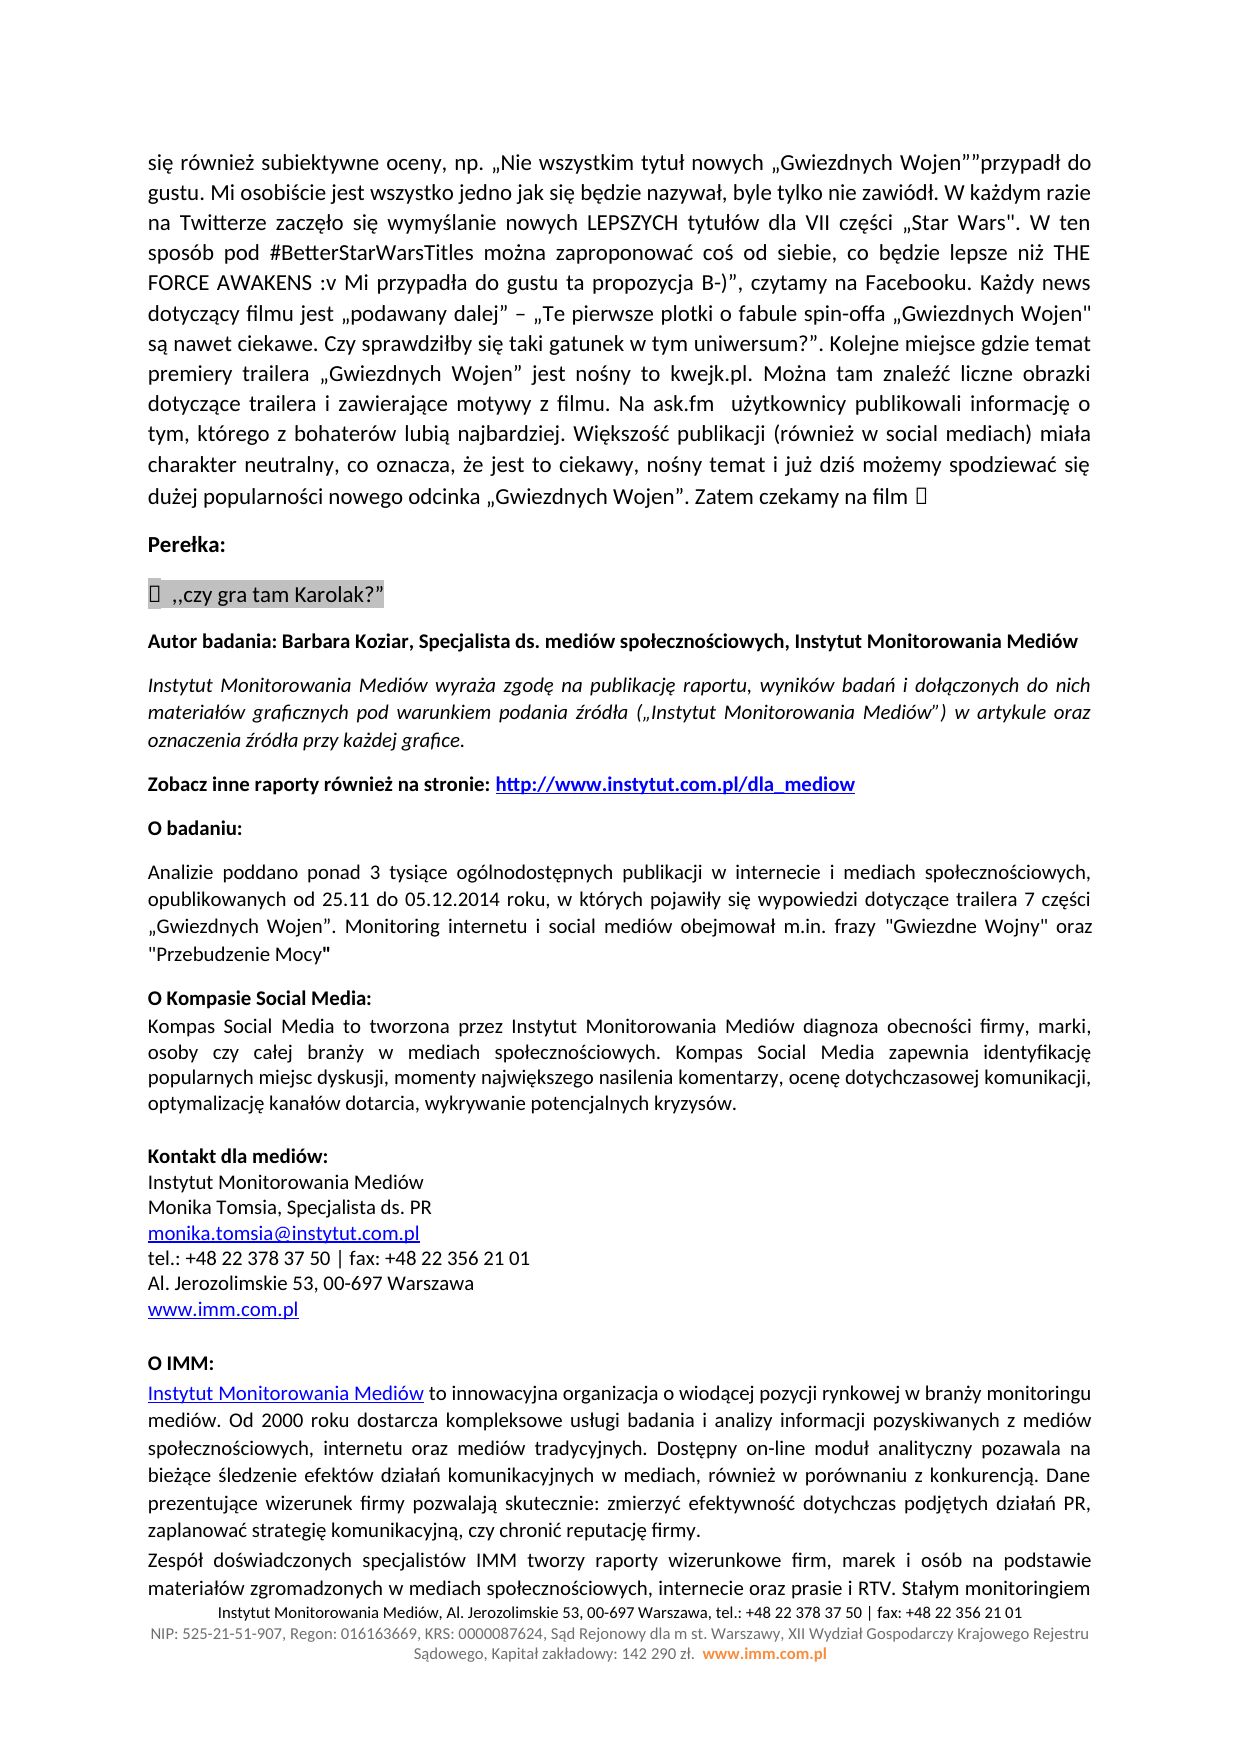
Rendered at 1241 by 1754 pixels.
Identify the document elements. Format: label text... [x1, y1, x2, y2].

text  ,,czy gra tam Karolak?” [148, 577, 1093, 609]
text Autor badania: Barbara Koziar, Specjalista ds. mediów społecznościowych, Instytut Monitorowania Mediów [148, 628, 1093, 653]
text O badaniu: [148, 815, 1093, 840]
text Kompas Social Media to tworzona przez Instytut Monitorowania Mediów diagnoza obecności firmy, marki, osoby czy całej branży w mediach społecznościowych. Kompas Social Media zapewnia identyfikację popularnych miejsc dyskusji, momenty największego nasilenia komentarzy, ocenę dotychczasowej komunikacji, optymalizację kanałów dotarcia, wykrywanie potencjalnych kryzysów. [148, 1013, 1093, 1115]
text www.imm.com.pl [148, 1296, 1093, 1321]
text Instytut Monitorowania Mediów [148, 1169, 1093, 1194]
text Monika Tomsia, Specjalista ds. PR [148, 1194, 1093, 1220]
text monika.tomsia@instytut.com.pl [148, 1220, 1093, 1245]
text Kontakt dla mediów: [148, 1143, 1093, 1169]
text O IMM: [148, 1350, 1093, 1375]
text Perełka: [148, 531, 1093, 559]
text Instytut Monitorowania Mediów wyraża zgodę na publikację raportu, wyników badań i dołączonych do nich materiałów graficznych pod warunkiem podania źródła („Instytut Monitorowania Mediów”) w artykule oraz oznaczenia źródła przy każdej grafice. [148, 672, 1093, 752]
text Al. Jerozolimskie 53, 00-697 Warszawa [148, 1271, 1093, 1296]
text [148, 1547, 1093, 1600]
text Zobacz inne raporty również na stronie: http://www.instytut.com.pl/dla_mediow [148, 771, 1093, 796]
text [148, 148, 1093, 511]
text tel.: +48 22 378 37 50 | fax: +48 22 356 21 01 [148, 1245, 1093, 1271]
text O Kompasie Social Media: [148, 985, 1093, 1011]
text Analizie poddano ponad 3 tysiące ogólnodostępnych publikacji w internecie i mediach społecznościowych, opublikowanych od 25.11 do 05.12.2014 roku, w których pojawiły się wypowiedzi dotyczące trailera 7 części „Gwiezdnych Wojen”. Monitoring internetu i social mediów obejmował m.in. frazy "Gwiezdne Wojny" oraz "Przebudzenie Mocy" [148, 859, 1093, 967]
text Instytut Monitorowania Mediów to innowacyjna organizacja o wiodącej pozycji rynkowej w branży monitoringu mediów. Od 2000 roku dostarcza kompleksowe usługi badania i analizy informacji pozyskiwanych z mediów społecznościowych, internetu oraz mediów tradycyjnych. Dostępny on-line moduł analityczny pozawala na bieżące śledzenie efektów działań komunikacyjnych w mediach, również w porównaniu z konkurencją. Dane prezentujące wizerunek firmy pozwalają skutecznie: zmierzyć efektywność dotychczas podjętych działań PR, zaplanować strategię komunikacyjną, czy chronić reputację firmy. [148, 1380, 1093, 1542]
